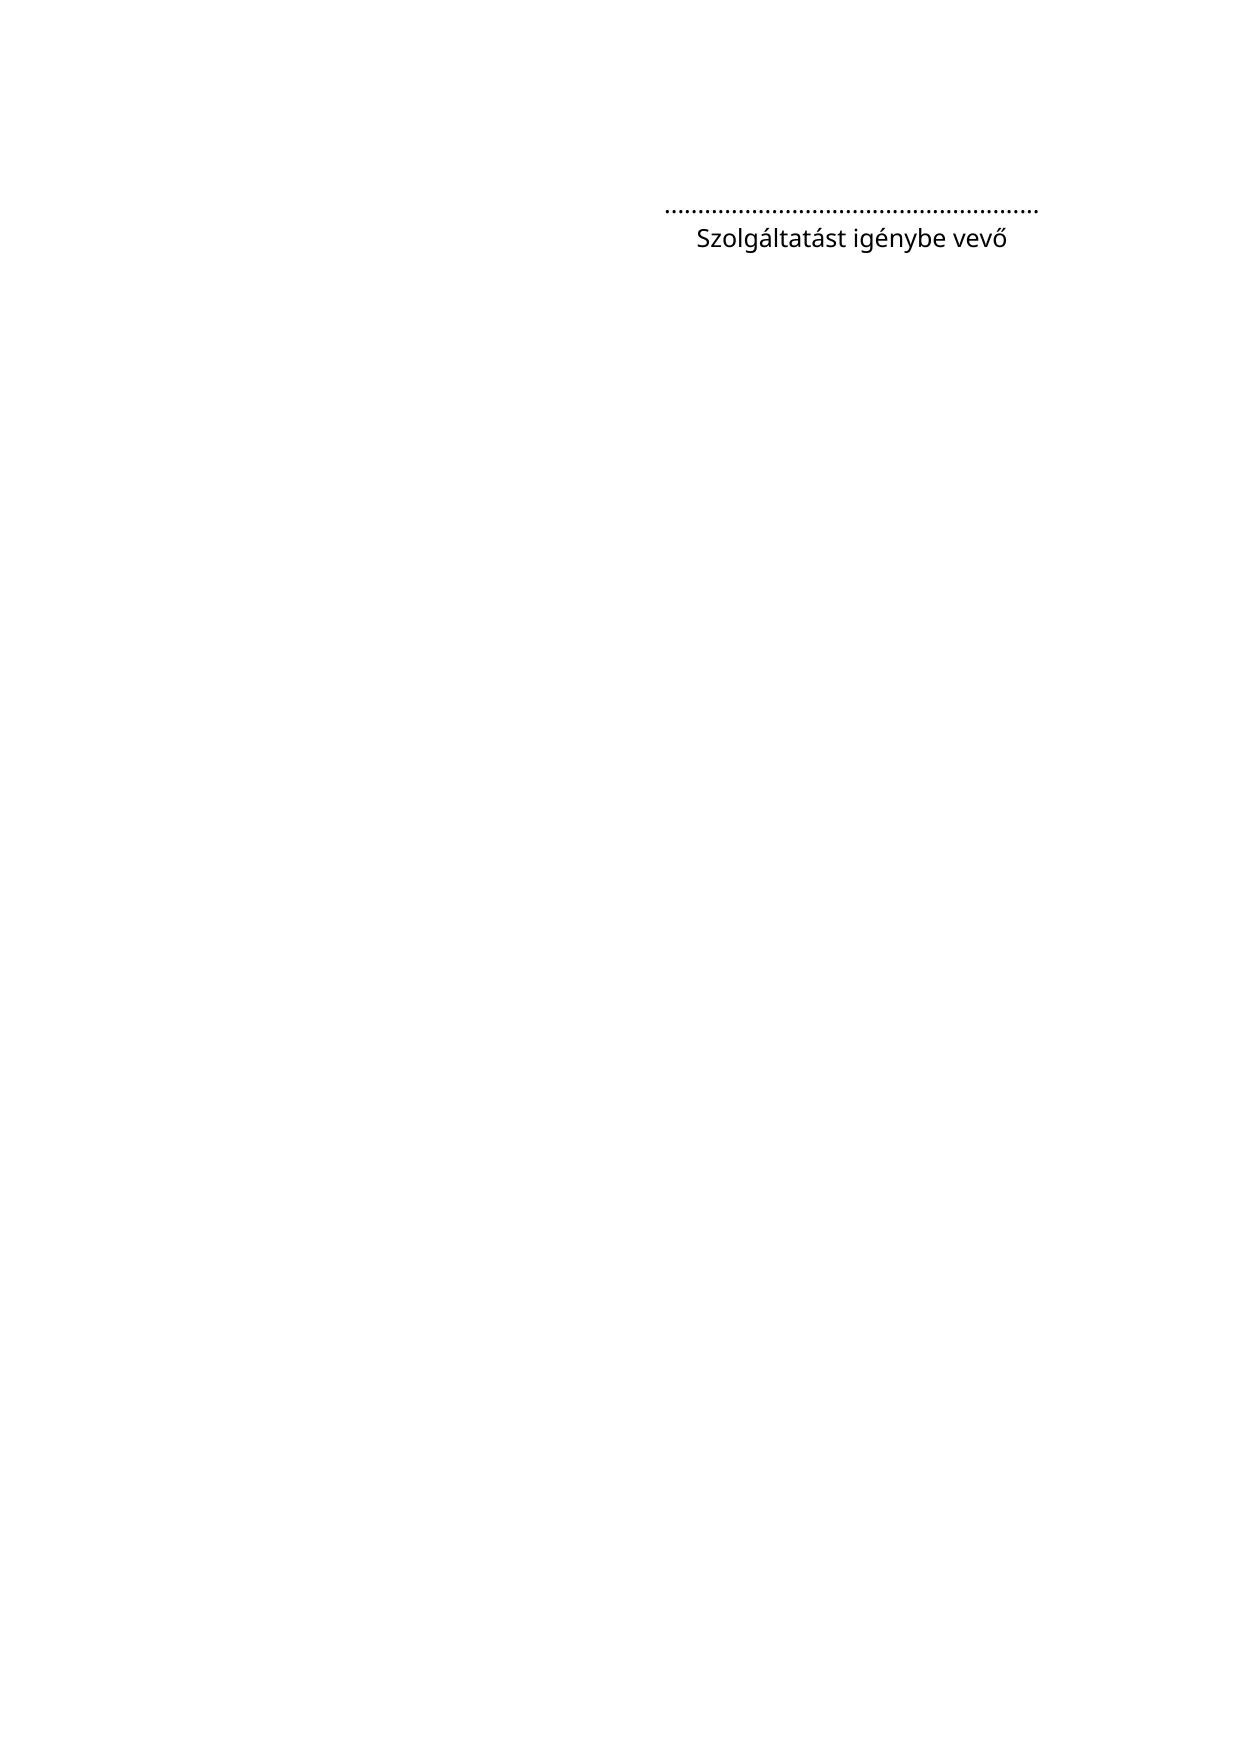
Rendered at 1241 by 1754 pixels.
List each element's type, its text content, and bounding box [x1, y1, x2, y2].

text ........................................................ [89, 186, 1137, 220]
text Szolgáltatást igénybe vevő [89, 220, 1137, 254]
